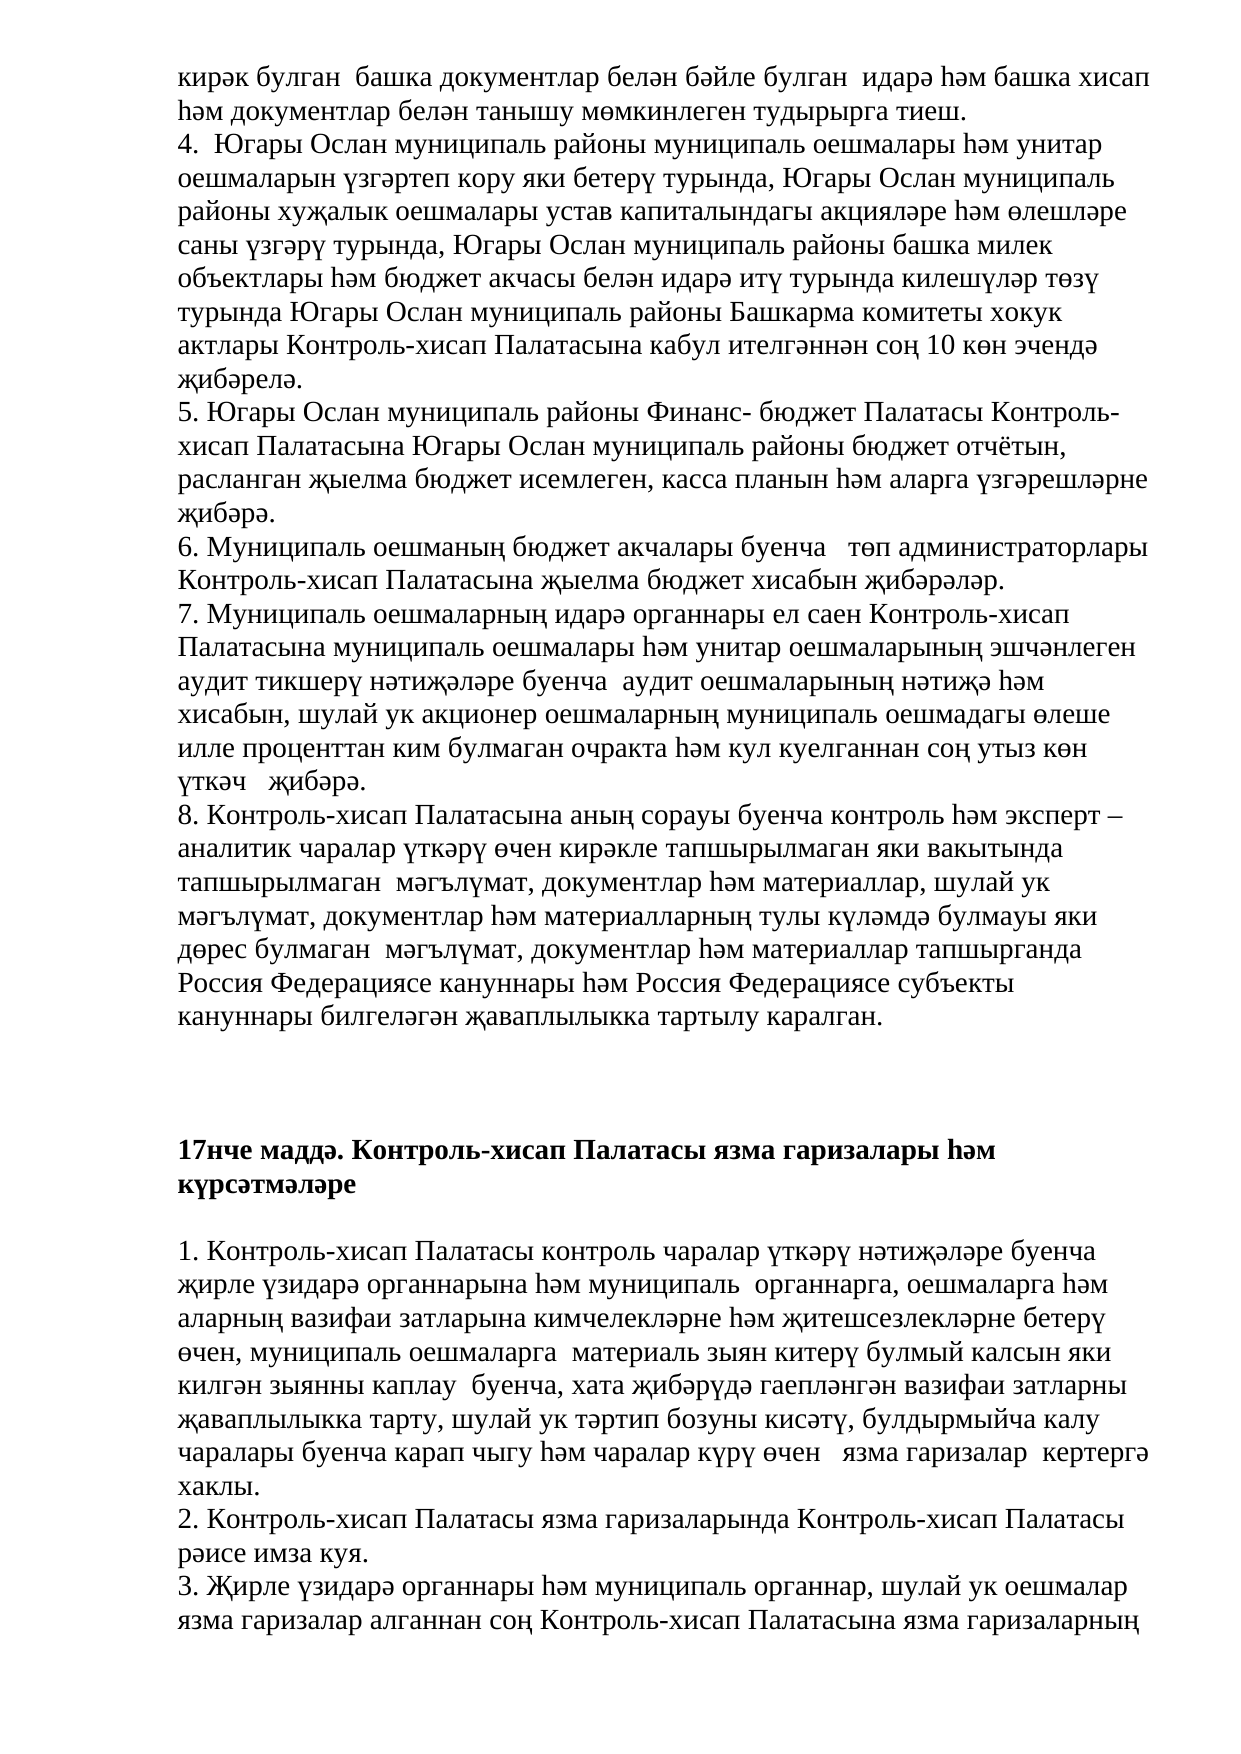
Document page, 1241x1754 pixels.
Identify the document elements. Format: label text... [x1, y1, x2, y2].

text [177, 59, 1152, 126]
text 17нче маддә. Контроль-хисап Палатасы язма гаризалары һәм күрсәтмәләре [177, 1132, 1152, 1199]
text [177, 1568, 1152, 1636]
text 2. Контроль-хисап Палатасы язма гаризаларында Контроль-хисап Палатасы рәисе имза куя. [177, 1501, 1152, 1568]
text 5. Югары Ослан муниципаль районы Финанс- бюджет Палатасы Контроль-хисап Палатасына Югары Ослан муниципаль районы бюджет отчётын, расланган җыелма бюджет исемлеген, касса планын һәм аларга үзгәрешләрне җибәрә. [177, 394, 1152, 529]
text 7. Муниципаль оешмаларның идарә органнары ел саен Контроль-хисап Палатасына муниципаль оешмалары һәм унитар оешмаларының эшчәнлеген аудит тикшерү нәтиҗәләре буенча аудит оешмаларының нәтиҗә һәм хисабын, шулай ук акционер оешмаларның муниципаль оешмадагы өлеше илле проценттан ким булмаган очракта һәм кул куелганнан соң утыз көн үткәч җибәрә. [177, 596, 1152, 797]
text 4. Югары Ослан муниципаль районы муниципаль оешмалары һәм унитар оешмаларын үзгәртеп кору яки бетерү турында, Югары Ослан муниципаль районы хуҗалык оешмалары устав капиталындагы акцияләре һәм өлешләре саны үзгәрү турында, Югары Ослан муниципаль районы башка милек объектлары һәм бюджет акчасы белән идарә итү турында килешүләр төзү турында Югары Ослан муниципаль районы Башкарма комитеты хокук актлары Контроль-хисап Палатасына кабул ителгәннән соң 10 көн эчендә җибәрелә. [177, 126, 1152, 394]
text 1. Контроль-хисап Палатасы контроль чаралар үткәрү нәтиҗәләре буенча җирле үзидарә органнарына һәм муниципаль органнарга, оешмаларга һәм аларның вазифаи затларына кимчелекләрне һәм җитешсезлекләрне бетерү өчен, муниципаль оешмаларга материаль зыян китерү булмый калсын яки килгән зыянны каплау буенча, хата җибәрүдә гаепләнгән вазифаи затларны җаваплылыкка тарту, шулай ук тәртип бозуны кисәтү, булдырмыйча калу чаралары буенча карап чыгу һәм чаралар күрү өчен язма гаризалар кертергә хаклы. [177, 1233, 1152, 1501]
text 8. Контроль-хисап Палатасына аның сорауы буенча контроль һәм эксперт – аналитик чаралар үткәрү өчен кирәкле тапшырылмаган яки вакытында тапшырылмаган мәгълүмат, документлар һәм материаллар, шулай ук мәгълүмат, документлар һәм материалларның тулы күләмдә булмауы яки дөрес булмаган мәгълүмат, документлар һәм материаллар тапшырганда Россия Федерациясе кануннары һәм Россия Федерациясе субъекты кануннары билгеләгән җаваплылыкка тартылу каралган. [177, 797, 1152, 1032]
text 6. Муниципаль оешманың бюджет акчалары буенча төп администраторлары Контроль-хисап Палатасына җыелма бюджет хисабын җибәрәләр. [177, 529, 1152, 596]
